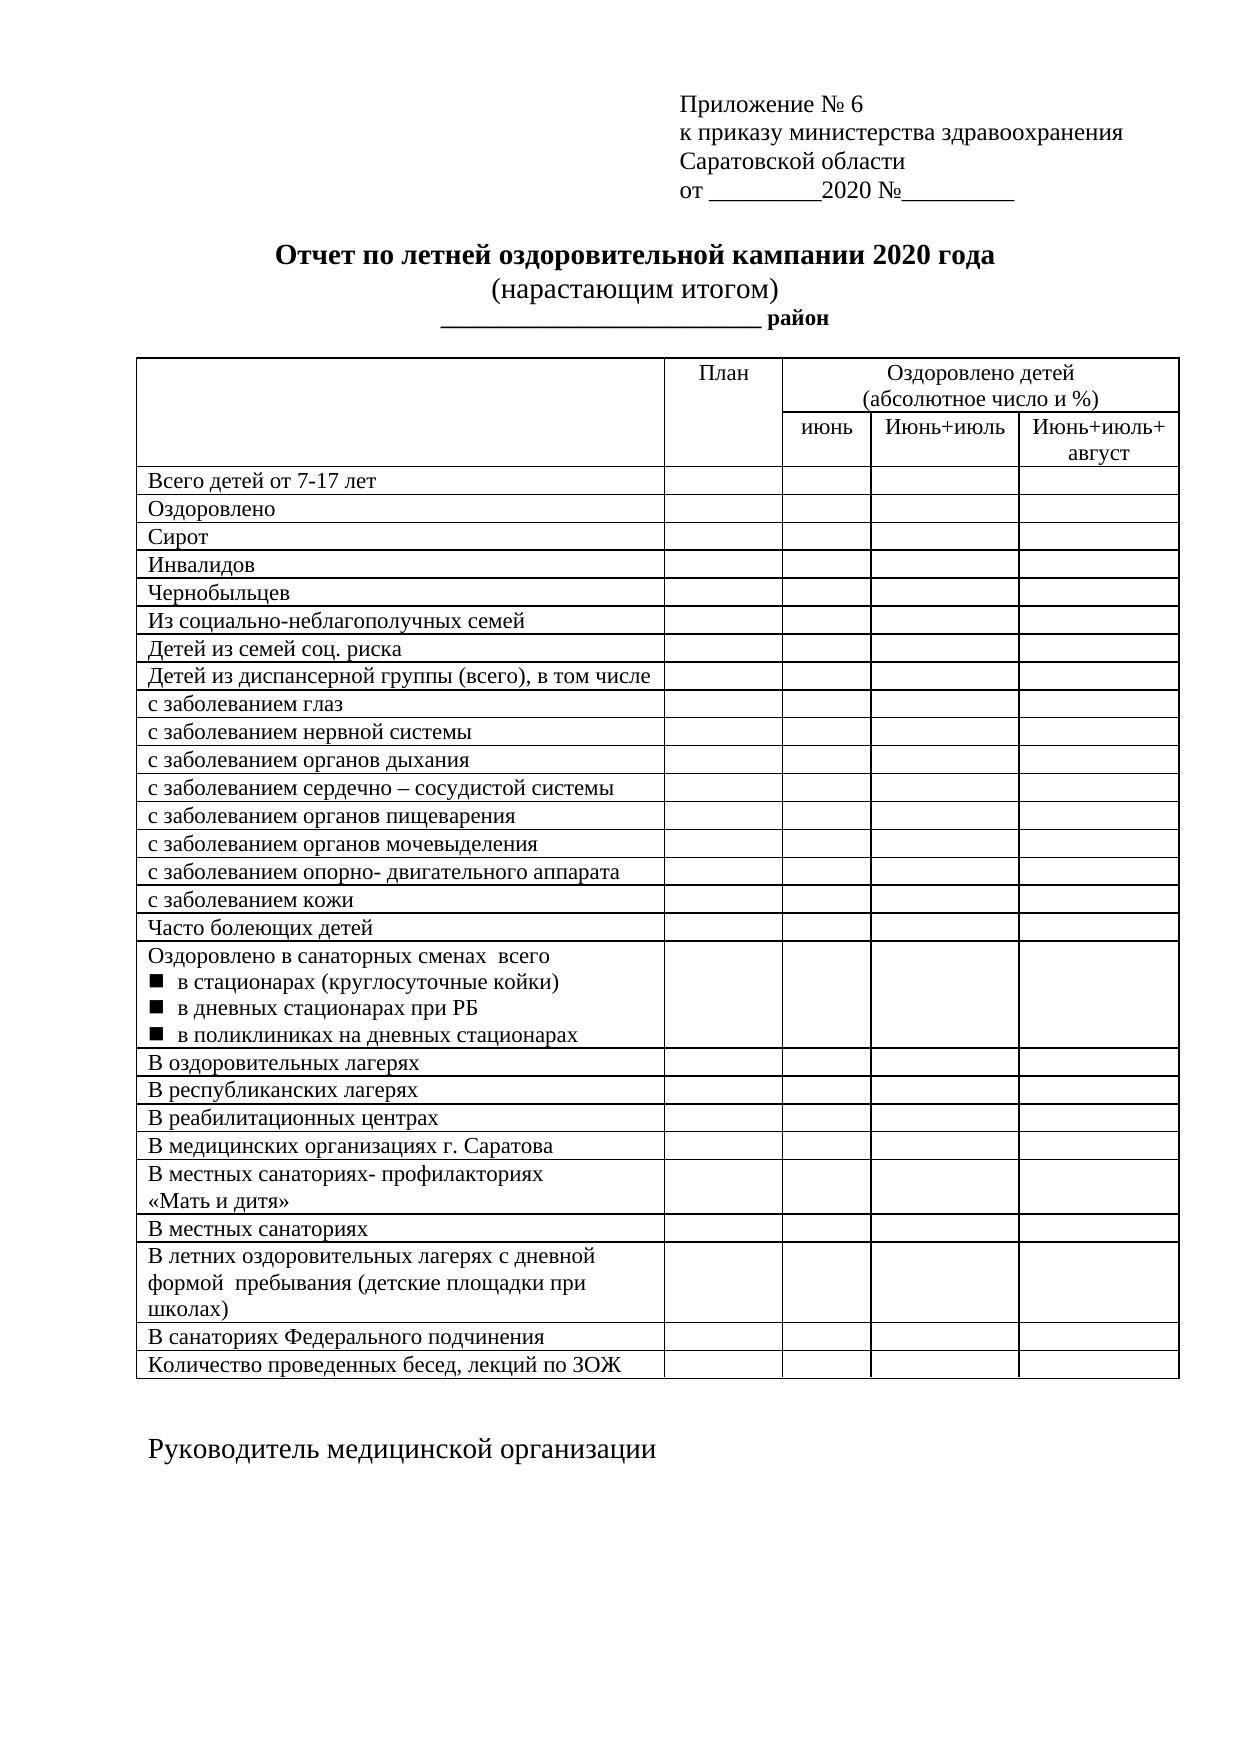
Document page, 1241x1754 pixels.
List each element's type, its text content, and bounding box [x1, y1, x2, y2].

text Руководитель медицинской организации [148, 1432, 1122, 1465]
table_cell [665, 858, 782, 884]
table_cell [1020, 551, 1178, 577]
table_cell [1020, 495, 1178, 521]
table_cell [1020, 1160, 1178, 1213]
table_cell [665, 1215, 782, 1241]
table_cell [1020, 607, 1178, 633]
table_cell [1020, 746, 1178, 773]
table_cell [665, 942, 782, 1047]
table_cell В санаториях Федерального подчинения [137, 1323, 664, 1349]
table_cell [783, 1243, 870, 1322]
table_cell В местных санаториях [137, 1215, 664, 1241]
table_cell [783, 942, 870, 1047]
table_cell Оздоровлено [137, 495, 664, 521]
table_cell [783, 746, 870, 773]
table_cell [783, 1049, 870, 1075]
table_cell [872, 1160, 1018, 1213]
table_cell [1020, 718, 1178, 745]
table_cell [783, 914, 870, 940]
table_cell [665, 774, 782, 801]
table_cell Детей из диспансерной группы (всего), в том числе [137, 663, 664, 689]
table_cell Из социально-неблагополучных семей [137, 607, 664, 633]
table_cell [872, 523, 1018, 549]
table_cell [872, 691, 1018, 717]
subtitle Отчет по летней оздоровительной кампании 2020 года [148, 237, 1122, 271]
table_cell с заболеванием опорно- двигательного аппарата [137, 858, 664, 884]
table_cell [1020, 914, 1178, 940]
table_cell [665, 579, 782, 605]
table_cell Всего детей от 7-17 лет [137, 467, 664, 493]
table_cell [783, 495, 870, 521]
table_cell [783, 886, 870, 912]
table_cell [1020, 467, 1178, 493]
table_cell [872, 914, 1018, 940]
table_cell [665, 718, 782, 745]
table_cell [665, 746, 782, 773]
table_cell [1020, 635, 1178, 661]
table_cell [665, 914, 782, 940]
table_cell [783, 551, 870, 577]
table_cell В республиканских лагерях [137, 1077, 664, 1103]
table_cell [665, 663, 782, 689]
table_cell [872, 746, 1018, 773]
table_cell [1020, 663, 1178, 689]
table_cell [872, 858, 1018, 884]
table_cell [665, 1160, 782, 1213]
table_cell [783, 1132, 870, 1159]
table_cell В медицинских организациях г. Саратова [137, 1132, 664, 1159]
table_cell [872, 1105, 1018, 1131]
table_cell июнь [783, 413, 870, 466]
table_cell [665, 1243, 782, 1322]
table_cell [665, 551, 782, 577]
table_cell [665, 1077, 782, 1103]
table_cell Июнь+июль [872, 413, 1018, 466]
table_cell Сирот [137, 523, 664, 549]
table_cell [872, 663, 1018, 689]
table_cell [872, 1323, 1018, 1349]
table_cell [783, 523, 870, 549]
table_cell [1020, 1049, 1178, 1075]
table_cell [665, 635, 782, 661]
table_cell [665, 691, 782, 717]
table_cell [872, 635, 1018, 661]
table_cell [1020, 886, 1178, 912]
text ____________________________ район [148, 304, 1122, 331]
table_cell [872, 886, 1018, 912]
table_cell [783, 663, 870, 689]
table_cell [665, 1049, 782, 1075]
text к приказу министерства здравоохранения [679, 117, 1166, 146]
table_cell [872, 1351, 1018, 1377]
table_cell [665, 1351, 782, 1377]
table_cell [1020, 942, 1178, 1047]
table_cell [783, 579, 870, 605]
table_cell [872, 1077, 1018, 1103]
table_cell [872, 1049, 1018, 1075]
table_header План [665, 359, 782, 466]
table_cell В летних оздоровительных лагерях с дневной формой пребывания (детские площадки при школах) [137, 1243, 664, 1322]
table_cell [665, 802, 782, 828]
table_cell В местных санаториях- профилакториях «Мать и дитя» [137, 1160, 664, 1213]
table_cell [872, 1132, 1018, 1159]
table_cell с заболеванием сердечно – сосудистой системы [137, 774, 664, 801]
table_cell [1020, 691, 1178, 717]
table_cell [665, 886, 782, 912]
table_cell [783, 774, 870, 801]
table_cell Июнь+июль+ август [1020, 413, 1178, 466]
table_cell [872, 774, 1018, 801]
table_cell [783, 1077, 870, 1103]
table_cell [872, 718, 1018, 745]
table_cell [1020, 579, 1178, 605]
table_cell Оздоровлено в санаторных сменах всего в стационарах (круглосуточные койки) в дневных стационарах при РБ в поликлиниках на дневных стационарах [137, 942, 664, 1047]
table_cell с заболеванием органов дыхания [137, 746, 664, 773]
table_cell с заболеванием органов мочевыделения [137, 830, 664, 856]
table_cell [1020, 1323, 1178, 1349]
table_cell [783, 1215, 870, 1241]
table_cell [665, 467, 782, 493]
table_cell [872, 1215, 1018, 1241]
table_cell [1020, 1215, 1178, 1241]
table_cell [665, 495, 782, 521]
table_cell [783, 1351, 870, 1377]
table_cell [872, 607, 1018, 633]
table_cell [1020, 1077, 1178, 1103]
table_cell [872, 1243, 1018, 1322]
table_cell с заболеванием органов пищеварения [137, 802, 664, 828]
table_cell [783, 467, 870, 493]
table_cell Количество проведенных бесед, лекций по ЗОЖ [137, 1351, 664, 1377]
table_cell [783, 1105, 870, 1131]
table_cell Часто болеющих детей [137, 914, 664, 940]
table_cell [783, 718, 870, 745]
table_cell [1020, 830, 1178, 856]
table_cell [783, 802, 870, 828]
table_cell В реабилитационных центрах [137, 1105, 664, 1131]
table_cell [783, 1160, 870, 1213]
table_cell В оздоровительных лагерях [137, 1049, 664, 1075]
table_cell [783, 691, 870, 717]
table_cell [1020, 1132, 1178, 1159]
table_cell [872, 579, 1018, 605]
table_cell [1020, 1105, 1178, 1131]
table_cell с заболеванием кожи [137, 886, 664, 912]
table_cell [665, 1323, 782, 1349]
table_cell [872, 551, 1018, 577]
table_cell с заболеванием глаз [137, 691, 664, 717]
table_cell [783, 1323, 870, 1349]
table_cell [1020, 523, 1178, 549]
text от _________2020 №_________ [679, 175, 1166, 204]
subtitle (нарастающим итогом) [148, 271, 1122, 304]
table_cell [665, 1105, 782, 1131]
table_header Оздоровлено детей (абсолютное число и %) [783, 359, 1178, 411]
table_cell [872, 495, 1018, 521]
table_cell [783, 830, 870, 856]
table_cell [872, 467, 1018, 493]
table_cell Детей из семей соц. риска [137, 635, 664, 661]
table_cell [665, 523, 782, 549]
table_cell [872, 802, 1018, 828]
table_cell [783, 858, 870, 884]
table_cell [872, 942, 1018, 1047]
text Приложение № 6 [679, 89, 1166, 117]
table_cell [665, 607, 782, 633]
table_cell [1020, 774, 1178, 801]
table_cell с заболеванием нервной системы [137, 718, 664, 745]
table_cell [1020, 858, 1178, 884]
table_cell [1020, 1351, 1178, 1377]
table_cell [665, 830, 782, 856]
table_cell [872, 830, 1018, 856]
table_cell [665, 1132, 782, 1159]
text Саратовской области [679, 146, 1166, 175]
table_cell [1020, 802, 1178, 828]
table_header [137, 359, 664, 466]
table_cell Чернобыльцев [137, 579, 664, 605]
table_cell [783, 607, 870, 633]
table_cell [1020, 1243, 1178, 1322]
table_cell [783, 635, 870, 661]
table_cell Инвалидов [137, 551, 664, 577]
